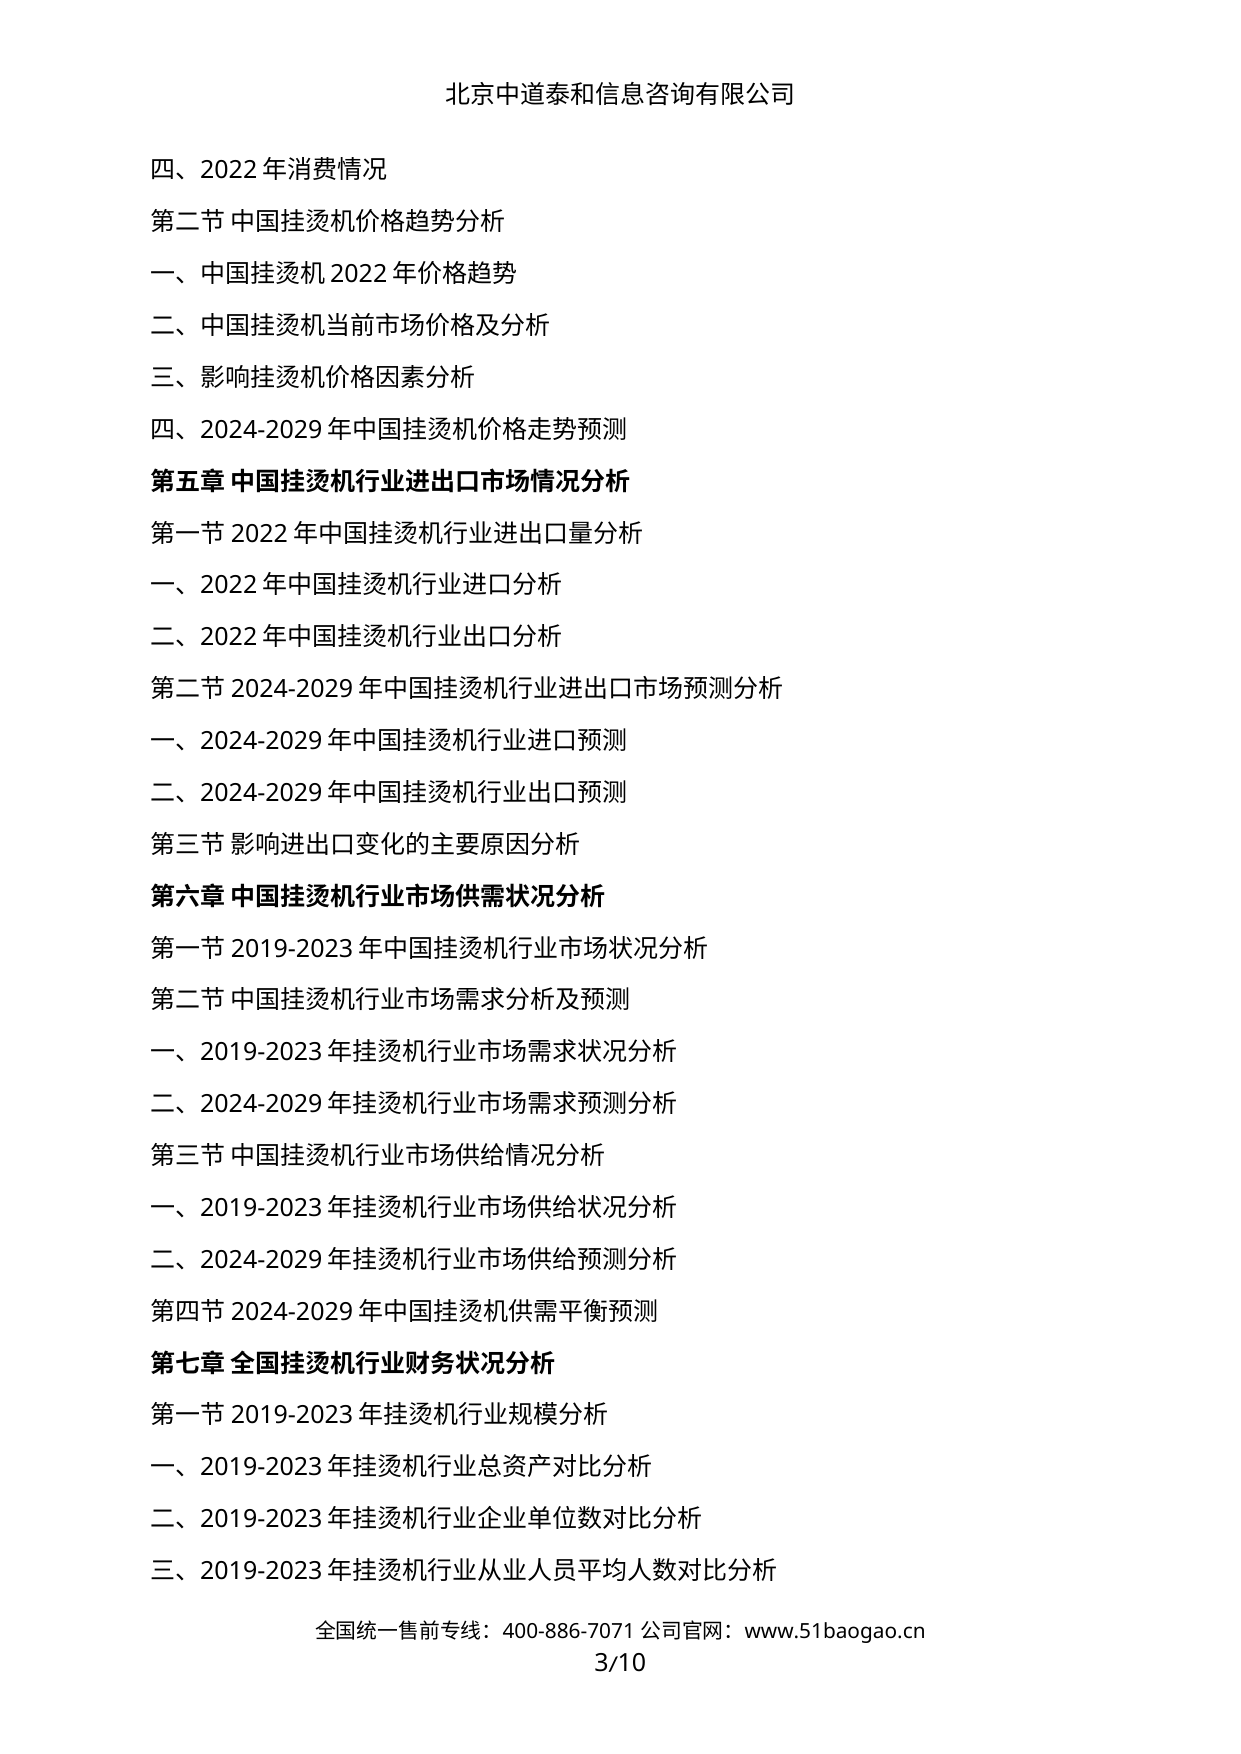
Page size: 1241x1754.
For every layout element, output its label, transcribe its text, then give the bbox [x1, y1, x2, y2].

text 第一节 2019-2023年挂烫机行业规模分析 [150, 1395, 1090, 1431]
text 第四节 2024-2029年中国挂烫机供需平衡预测 [150, 1291, 1090, 1327]
text 四、2022年消费情况 [150, 150, 1090, 186]
text 第一节 2022年中国挂烫机行业进出口量分析 [150, 513, 1090, 549]
text 一、2019-2023年挂烫机行业市场需求状况分析 [150, 1032, 1090, 1068]
text 二、2024-2029年挂烫机行业市场供给预测分析 [150, 1239, 1090, 1276]
text 二、2022年中国挂烫机行业出口分析 [150, 617, 1090, 653]
text 第二节 中国挂烫机价格趋势分析 [150, 202, 1090, 238]
text 第五章 中国挂烫机行业进出口市场情况分析 [150, 461, 1090, 497]
text 第二节 中国挂烫机行业市场需求分析及预测 [150, 980, 1090, 1016]
text 四、2024-2029年中国挂烫机价格走势预测 [150, 409, 1090, 446]
text 三、2019-2023年挂烫机行业从业人员平均人数对比分析 [150, 1551, 1090, 1587]
text 第一节 2019-2023年中国挂烫机行业市场状况分析 [150, 928, 1090, 964]
text 一、2024-2029年中国挂烫机行业进口预测 [150, 721, 1090, 757]
text 二、2024-2029年中国挂烫机行业出口预测 [150, 772, 1090, 809]
text 第六章 中国挂烫机行业市场供需状况分析 [150, 876, 1090, 912]
text 一、2019-2023年挂烫机行业总资产对比分析 [150, 1447, 1090, 1483]
text 二、2019-2023年挂烫机行业企业单位数对比分析 [150, 1499, 1090, 1535]
text 三、影响挂烫机价格因素分析 [150, 357, 1090, 394]
text 一、2022年中国挂烫机行业进口分析 [150, 565, 1090, 601]
text 第三节 影响进出口变化的主要原因分析 [150, 824, 1090, 861]
text 一、2019-2023年挂烫机行业市场供给状况分析 [150, 1187, 1090, 1224]
text 第三节 中国挂烫机行业市场供给情况分析 [150, 1136, 1090, 1172]
text 第二节 2024-2029年中国挂烫机行业进出口市场预测分析 [150, 669, 1090, 705]
text 二、2024-2029年挂烫机行业市场需求预测分析 [150, 1084, 1090, 1120]
text 二、中国挂烫机当前市场价格及分析 [150, 306, 1090, 342]
text 一、中国挂烫机2022年价格趋势 [150, 254, 1090, 290]
text 第七章 全国挂烫机行业财务状况分析 [150, 1343, 1090, 1379]
